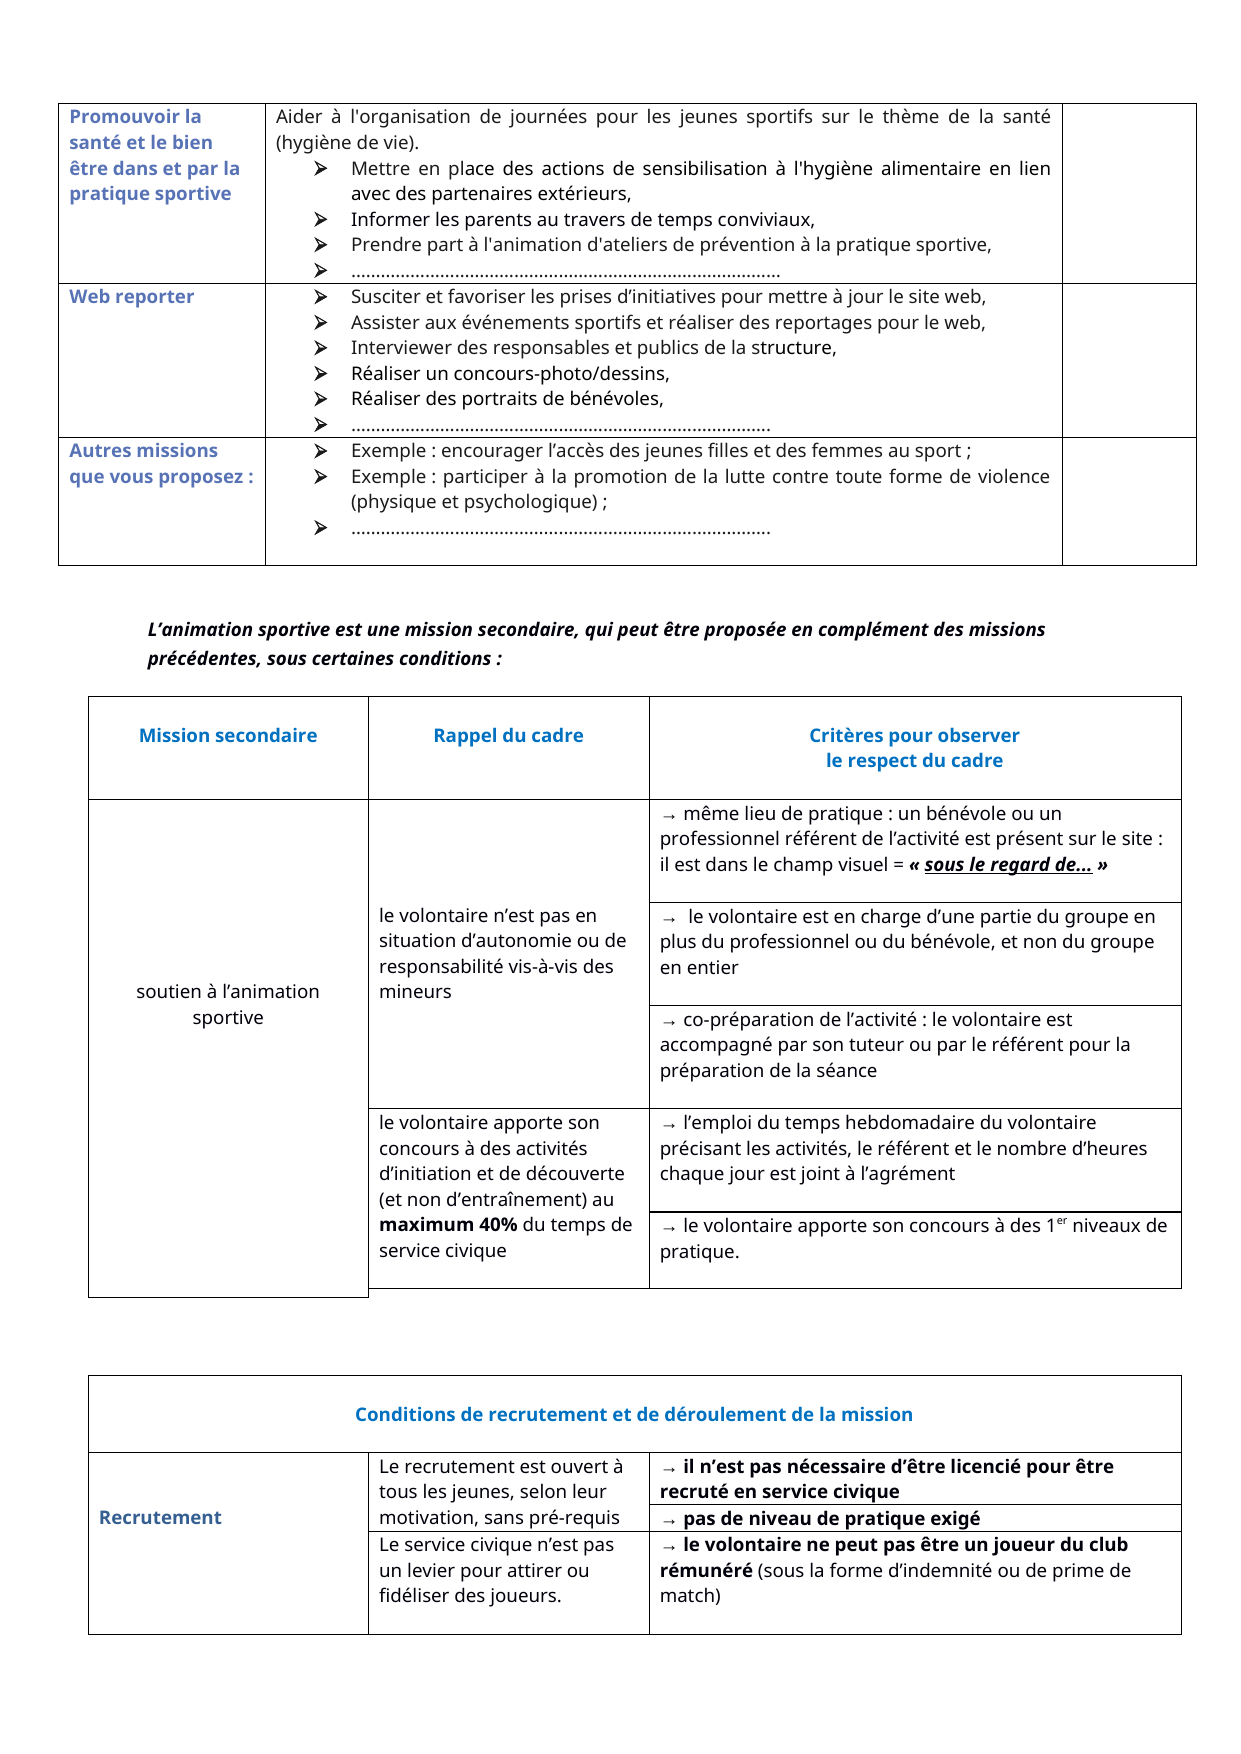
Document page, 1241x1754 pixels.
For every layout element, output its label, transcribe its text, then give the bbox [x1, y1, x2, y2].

table_cell Web reporter [59, 284, 265, 437]
table_cell [1063, 284, 1196, 437]
text L’animation sportive est une mission secondaire, qui peut être proposée en complément des missions précédentes, sous certaines conditions : [148, 616, 1093, 671]
table_cell le volontaire apporte son concours à des activités d’initiation et de découverte (et non d’entraînement) au maximum 40% du temps de service civique [369, 1109, 649, 1288]
table_cell → il n’est pas nécessaire d’être licencié pour être recruté en service civique [650, 1453, 1181, 1504]
table_cell → co-préparation de l’activité : le volontaire est accompagné par son tuteur ou par le référent pour la préparation de la séance [650, 1006, 1181, 1108]
table_cell le volontaire n’est pas en situation d’autonomie ou de responsabilité vis-à-vis des mineurs [369, 800, 649, 1108]
table_cell Recrutement [89, 1453, 368, 1634]
table_cell → le volontaire est en charge d’une partie du groupe en plus du professionnel ou du bénévole, et non du groupe en entier [650, 903, 1181, 1005]
table_cell [1063, 104, 1196, 282]
table_cell → le volontaire apporte son concours à des 1er niveaux de pratique. [650, 1213, 1181, 1288]
table_cell Le service civique n’est pas un levier pour attirer ou fidéliser des joueurs. [369, 1532, 649, 1634]
table_cell Le recrutement est ouvert à tous les jeunes, selon leur motivation, sans pré-requis [369, 1453, 649, 1531]
table_cell Susciter et favoriser les prises d’initiatives pour mettre à jour le site web, Assister aux événements sportifs et réaliser des reportages pour le web, Interviewer des responsables et publics de la structure, Réaliser un concours-photo/dessins, Réaliser des portraits de bénévoles, …………………………………………………………………………. [266, 284, 1062, 437]
table_cell → l’emploi du temps hebdomadaire du volontaire précisant les activités, le référent et le nombre d’heures chaque jour est joint à l’agrément [650, 1109, 1181, 1211]
table_cell Promouvoir la santé et le bien être dans et par la pratique sportive [59, 104, 265, 282]
table_header Mission secondaire [89, 697, 368, 799]
table_cell → même lieu de pratique : un bénévole ou un professionnel référent de l’activité est présent sur le site : il est dans le champ visuel = « sous le regard de... » [650, 800, 1181, 902]
table_cell Exemple : encourager l’accès des jeunes filles et des femmes au sport ; Exemple : participer à la promotion de la lutte contre toute forme de violence (physique et psychologique) ; …………………………………………………………………………. [266, 438, 1062, 565]
table_cell → le volontaire ne peut pas être un joueur du club rémunéré (sous la forme d’indemnité ou de prime de match) [650, 1532, 1181, 1634]
table_cell → pas de niveau de pratique exigé [650, 1505, 1181, 1531]
table_header Rappel du cadre [369, 697, 649, 799]
table_cell [1063, 438, 1196, 565]
table_cell Autres missions que vous proposez : [59, 438, 265, 565]
table_cell soutien à l’animation sportive [89, 800, 368, 1297]
table_header Critères pour observer le respect du cadre [650, 697, 1181, 799]
table_cell Aider à l'organisation de journées pour les jeunes sportifs sur le thème de la santé (hygiène de vie). Mettre en place des actions de sensibilisation à l'hygiène alimentaire en lien avec des partenaires extérieurs, Informer les parents au travers de temps conviviaux, Prendre part à l'animation d'ateliers de prévention à la pratique sportive, …………………………………………………………………………… [266, 104, 1062, 282]
table_header Conditions de recrutement et de déroulement de la mission [89, 1376, 1181, 1452]
